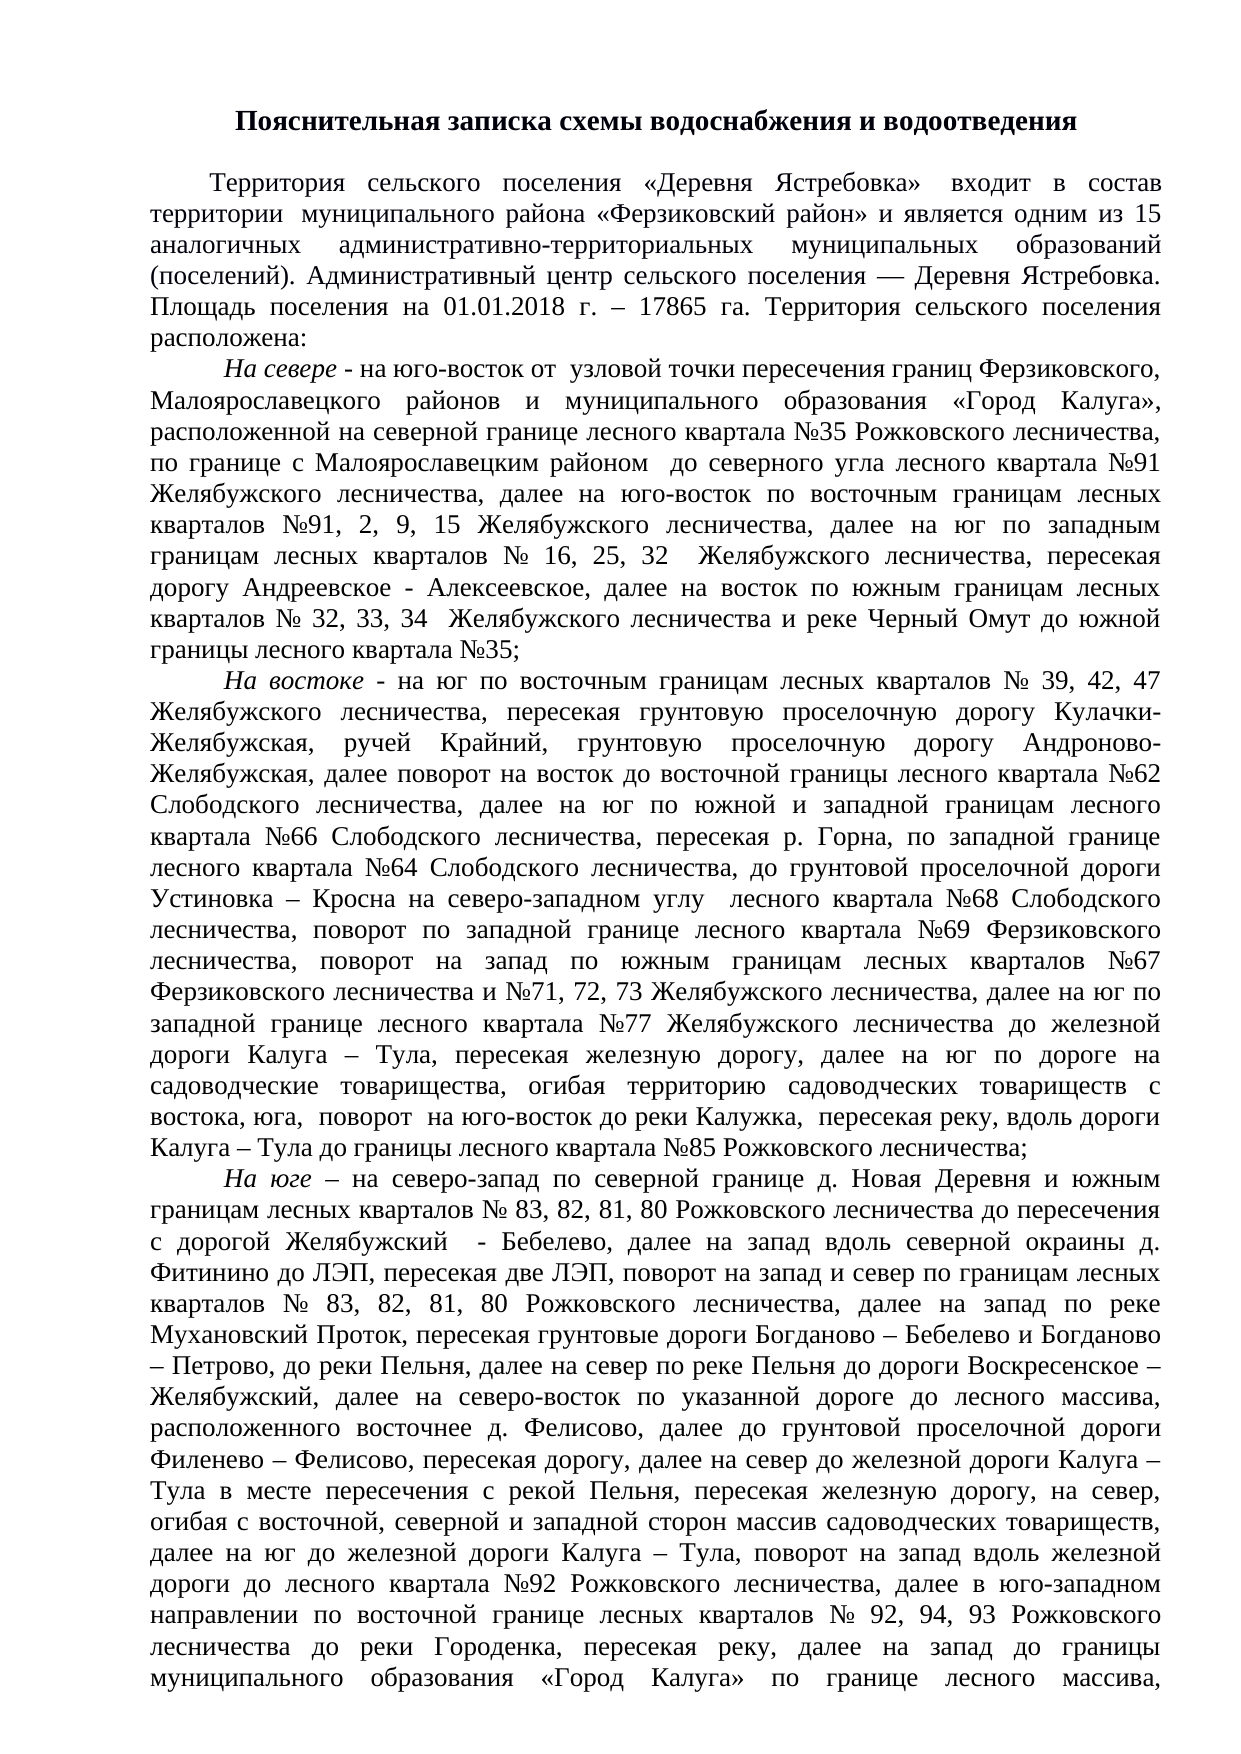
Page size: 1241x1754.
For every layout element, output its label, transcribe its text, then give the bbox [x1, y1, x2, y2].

text На севере - на юго-восток от узловой точки пересечения границ Ферзиковского, Малоярославецкого районов и муниципального образования «Город Калуга», расположенной на северной границе лесного квартала №35 Рожковского лесничества, по границе с Малоярославецким районом до северного угла лесного квартала №91 Желябужского лесничества, далее на юго-восток по восточным границам лесных кварталов №91, 2, 9, 15 Желябужского лесничества, далее на юг по западным границам лесных кварталов № 16, 25, 32 Желябужского лесничества, пересекая дорогу Андреевское - Алексеевское, далее на восток по южным границам лесных кварталов № 32, 33, 34 Желябужского лесничества и реке Черный Омут до южной границы лесного квартала №35; [150, 353, 1162, 664]
text На востоке - на юг по восточным границам лесных кварталов № 39, 42, 47 Желябужского лесничества, пересекая грунтовую проселочную дорогу Кулачки- Желябужская, ручей Крайний, грунтовую проселочную дорогу Андроново- Желябужская, далее поворот на восток до восточной границы лесного квартала №62 Слободского лесничества, далее на юг по южной и западной границам лесного квартала №66 Слободского лесничества, пересекая р. Горна, по западной границе лесного квартала №64 Слободского лесничества, до грунтовой проселочной дороги Устиновка – Кросна на северо-западном углу лесного квартала №68 Слободского лесничества, поворот по западной границе лесного квартала №69 Ферзиковского лесничества, поворот на запад по южным границам лесных кварталов №67 Ферзиковского лесничества и №71, 72, 73 Желябужского лесничества, далее на юг по западной границе лесного квартала №77 Желябужского лесничества до железной дороги Калуга – Тула, пересекая железную дорогу, далее на юг по дороге на садоводческие товарищества, огибая территорию садоводческих товариществ с востока, юга, поворот на юго-восток до реки Калужка, пересекая реку, вдоль дороги Калуга – Тула до границы лесного квартала №85 Рожковского лесничества; [150, 664, 1162, 1162]
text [150, 1162, 1162, 1692]
text Территория сельского поселения «Деревня Ястребовка» входит в состав территории муниципального района «Ферзиковский район» и является одним из 15 аналогичных административно-территориальных муниципальных образований (поселений). Административный центр сельского поселения — Деревня Ястребовка. Площадь поселения на 01.01.2018 г. – 17865 га. Территория сельского поселения расположена: [150, 166, 1162, 353]
text Пояснительная записка схемы водоснабжения и водоотведения [150, 103, 1162, 137]
